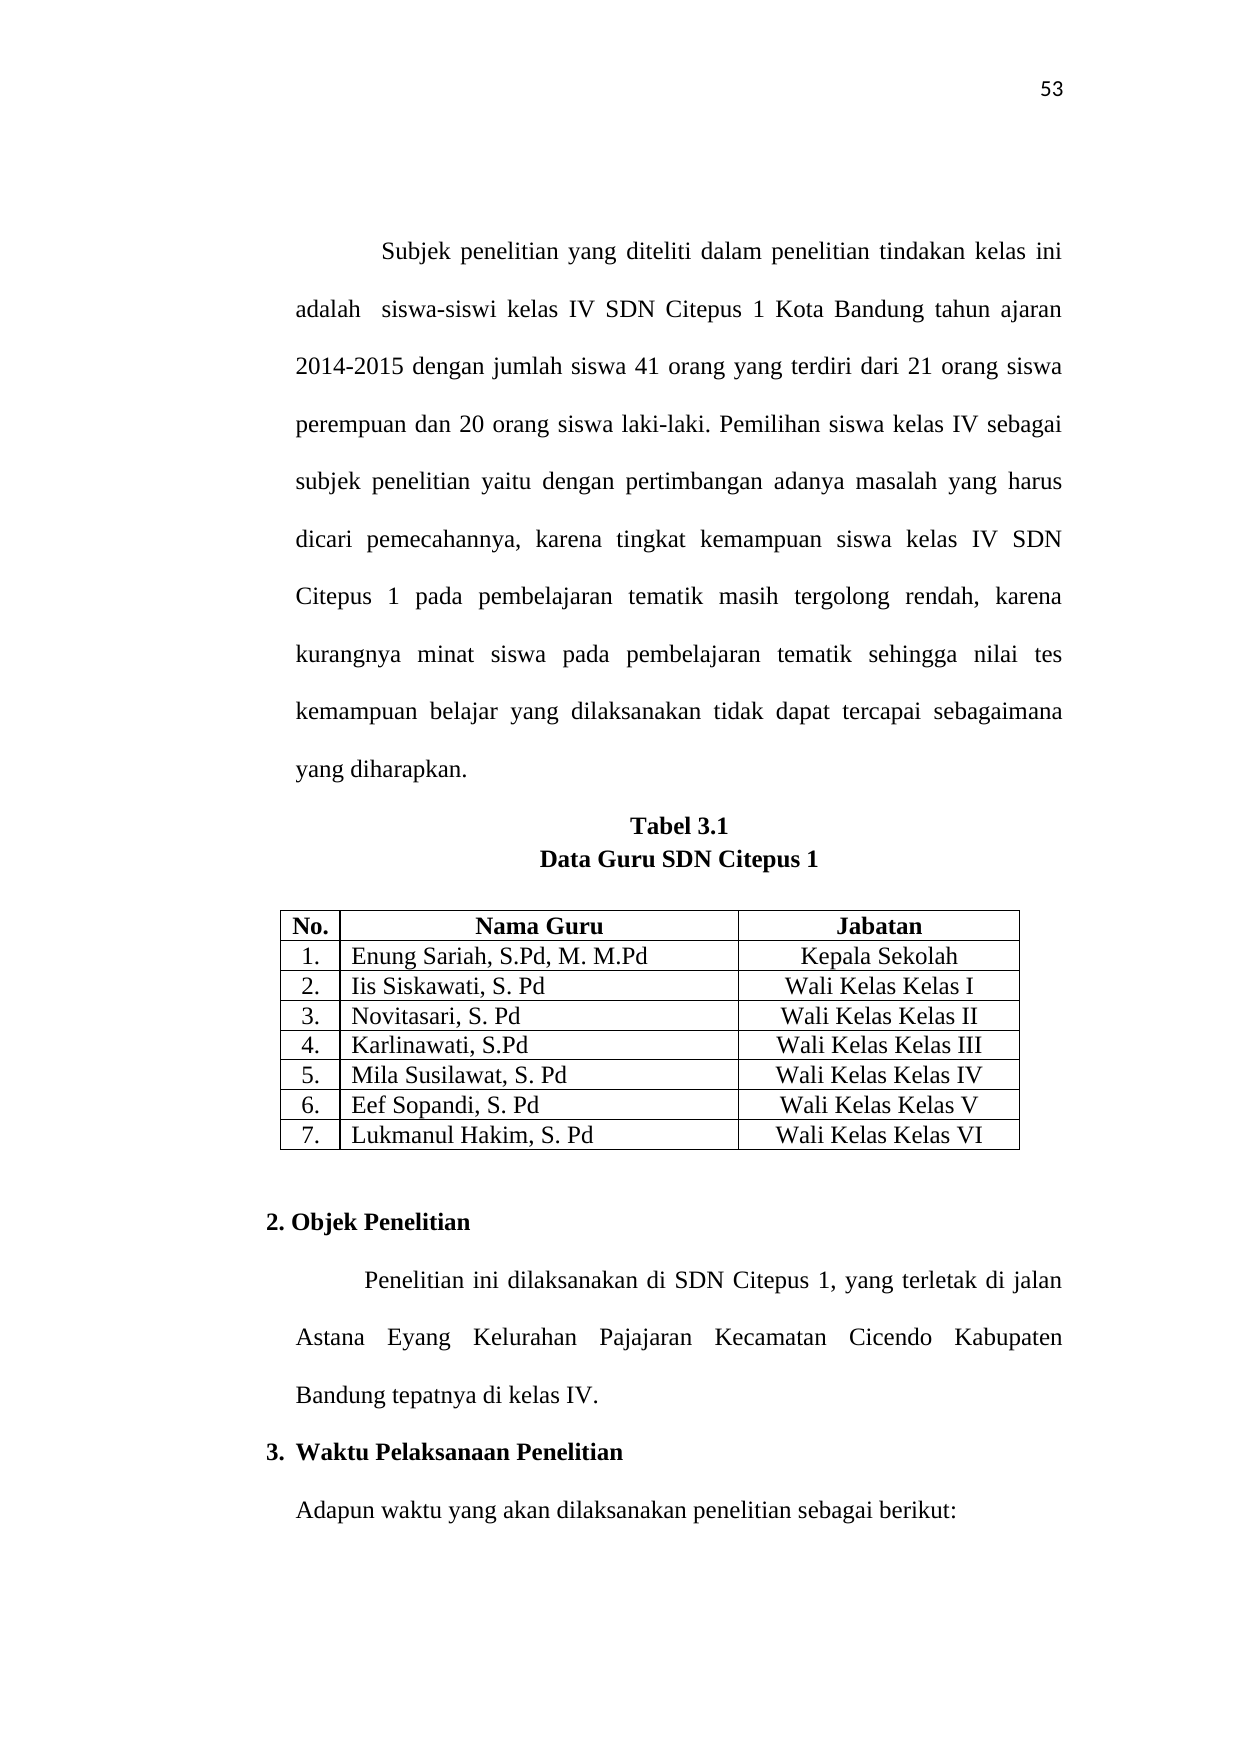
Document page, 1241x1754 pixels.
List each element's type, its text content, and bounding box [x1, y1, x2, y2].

table_cell Wali Kelas Kelas I [739, 971, 1019, 1000]
text 2. Objek Penelitian [266, 1207, 1063, 1236]
table_header Nama Guru [341, 911, 738, 940]
text Penelitian ini dilaksanakan di SDN Citepus 1, yang terletak di jalan Astana Eyang Kelurahan Pajajaran Kecamatan Cicendo Kabupaten Bandung tepatnya di kelas IV. [295, 1265, 1063, 1408]
table_header No. [281, 911, 339, 940]
table_cell Wali Kelas Kelas II [739, 1001, 1019, 1029]
table_cell Wali Kelas Kelas VI [739, 1120, 1019, 1149]
table_cell Iis Siskawati, S. Pd [341, 971, 738, 1000]
table_cell Eef Sopandi, S. Pd [341, 1090, 738, 1119]
table_cell Lukmanul Hakim, S. Pd [341, 1120, 738, 1149]
table_cell 1. [281, 941, 339, 970]
list Adapun waktu yang akan dilaksanakan penelitian sebagai berikut: [295, 1495, 1063, 1523]
table_cell Novitasari, S. Pd [341, 1001, 738, 1029]
table_cell 6. [281, 1090, 339, 1119]
table_cell Enung Sariah, S.Pd, M. M.Pd [341, 941, 738, 970]
list Waktu Pelaksanaan Penelitian [266, 1437, 1063, 1466]
table_cell Wali Kelas Kelas IV [739, 1060, 1019, 1089]
table_cell 7. [281, 1120, 339, 1149]
table_cell 3. [281, 1001, 339, 1029]
text Subjek penelitian yang diteliti dalam penelitian tindakan kelas ini adalah siswa-siswi kelas IV SDN Citepus 1 Kota Bandung tahun ajaran 2014-2015 dengan jumlah siswa 41 orang yang terdiri dari 21 orang siswa perempuan dan 20 orang siswa laki-laki. Pemilihan siswa kelas IV sebagai subjek penelitian yaitu dengan pertimbangan adanya masalah yang harus dicari pemecahannya, karena tingkat kemampuan siswa kelas IV SDN Citepus 1 pada pembelajaran tematik masih tergolong rendah, karena kurangnya minat siswa pada pembelajaran tematik sehingga nilai tes kemampuan belajar yang dilaksanakan tidak dapat tercapai sebagaimana yang diharapkan. [295, 236, 1063, 782]
table_cell 2. [281, 971, 339, 1000]
table_cell Karlinawati, S.Pd [341, 1031, 738, 1059]
list Data Guru SDN Citepus 1 [295, 844, 1063, 873]
table_cell Wali Kelas Kelas V [739, 1090, 1019, 1119]
list Tabel 3.1 [295, 811, 1063, 840]
table_cell Kepala Sekolah [739, 941, 1019, 970]
table_header Jabatan [739, 911, 1019, 940]
table_cell Mila Susilawat, S. Pd [341, 1060, 738, 1089]
table_cell Wali Kelas Kelas III [739, 1031, 1019, 1059]
table_cell 4. [281, 1031, 339, 1059]
table_cell 5. [281, 1060, 339, 1089]
